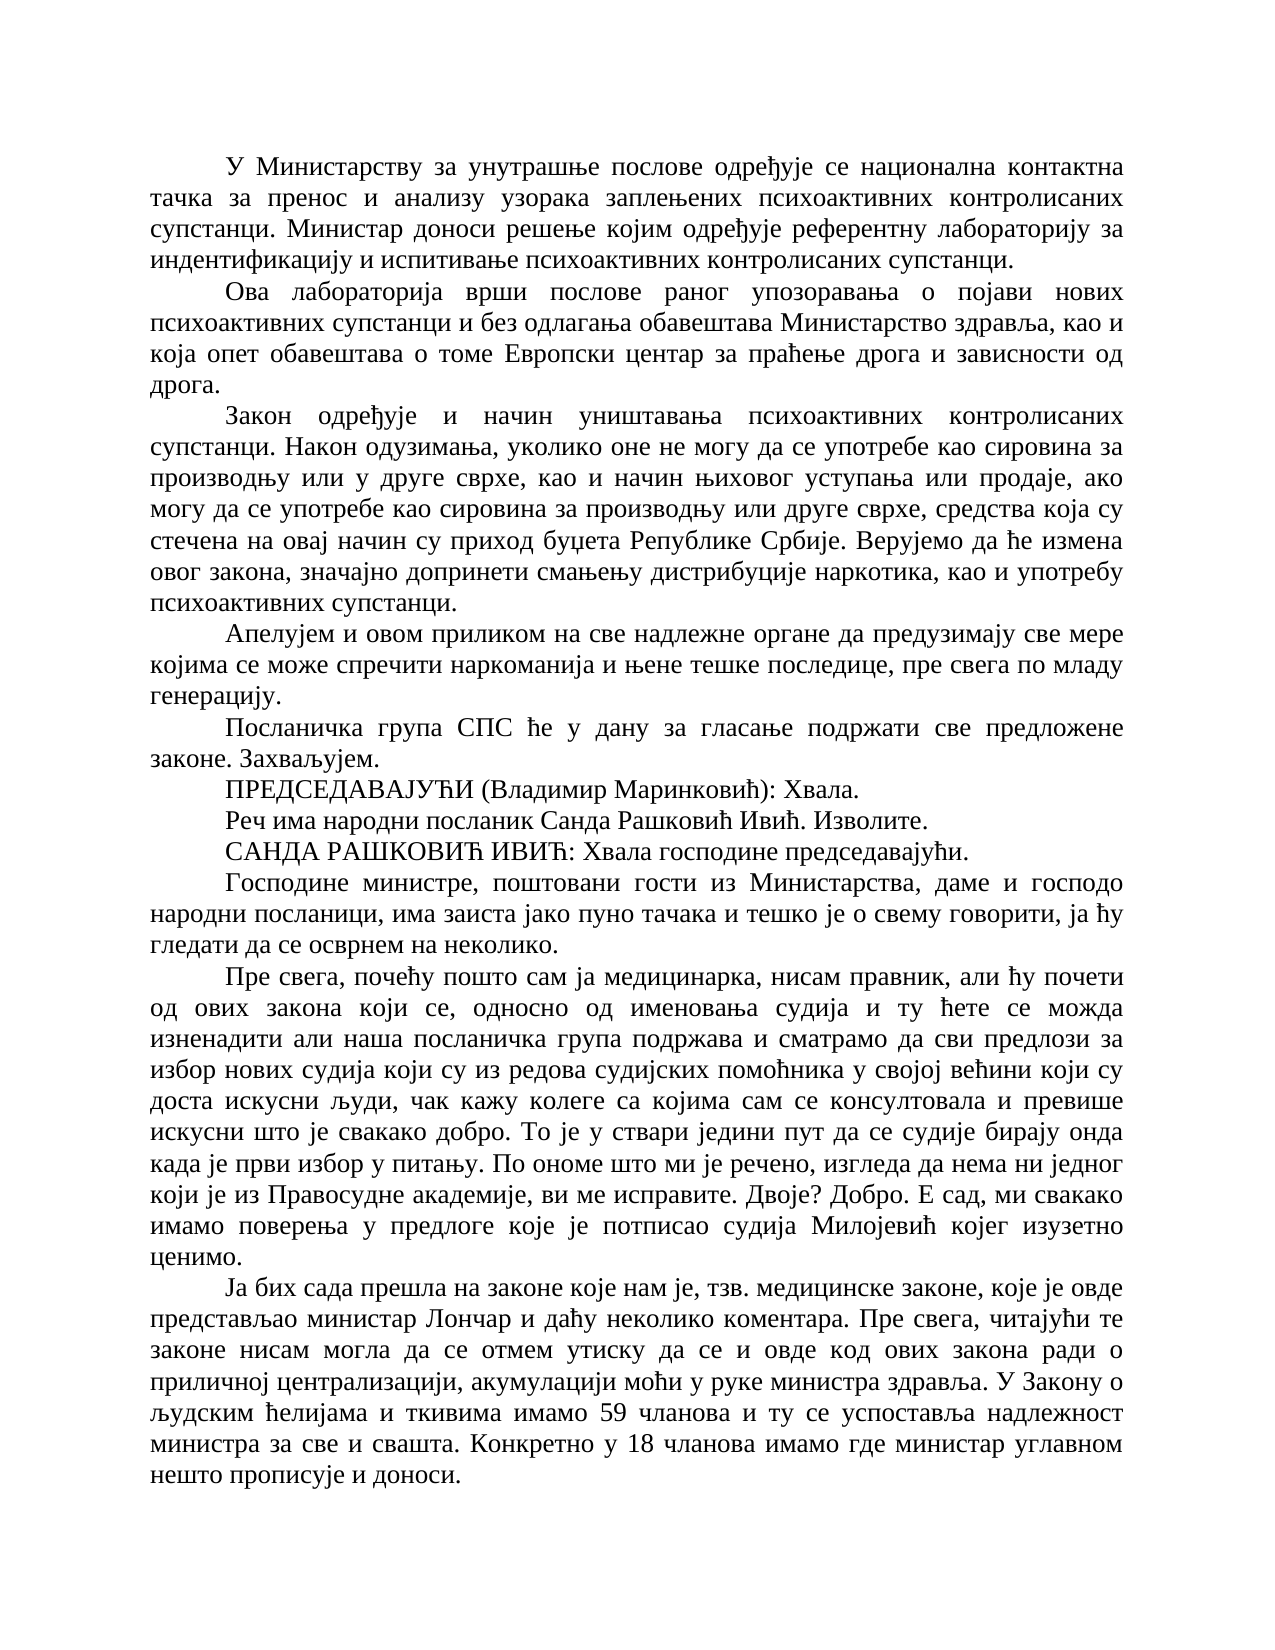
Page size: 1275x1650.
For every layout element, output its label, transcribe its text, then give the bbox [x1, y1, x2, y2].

text У Министарству за унутрашње послове одређује се национална контактна тачка за пренос и анализу узорака заплењених психоактивних контролисаних супстанци. Министар доноси решење којим одређује референтну лабораторију за индентификацију и испитивање психоактивних контролисаних супстанци. [150, 150, 1125, 274]
text Ова лабораторија врши послове раног упозоравања о појави нових психоактивних супстанци и без одлагања обавештава Министарство здравља, као и која опет обавештава о томе Европски центар за праћење дрога и зависности од дрога. [150, 274, 1125, 399]
text Ја бих сада прешла на законе које нам је, тзв. медицинске законе, које је овде представљао министар Лончар и даћу неколико коментара. Пре свега, читајући те законе нисам могла да се отмем утиску да се и овде код ових закона ради о приличној централизацији, акумулацији моћи у руке министра здравља. У Закону о људским ћелијама и ткивима имамо 59 чланова и ту се успоставља надлежност министра за све и свашта. Конкретно у 18 чланова имамо где министар углавном нешто прописује и доноси. [150, 1271, 1125, 1489]
text Закон одређује и начин уништавања психоактивних контролисаних супстанци. Након одузимања, уколико оне не могу да се употребе као сировина за производњу или у друге сврхе, као и начин њиховог уступања или продаје, ако могу да се употребе као сировина за производњу или друге сврхе, средства која су стечена на овај начин су приход буџета Републике Србије. Верујемо да ће измена овог закона, значајно допринети смањењу дистрибуције наркотика, као и употребу психоактивних супстанци. [150, 399, 1125, 617]
text Реч има народни посланик Санда Рашковић Ивић. Изволите. [150, 804, 1125, 835]
text САНДА РАШКОВИЋ ИВИЋ: Хвала господине председавајући. [150, 835, 1125, 866]
text Господине министре, поштовани гости из Министарства, даме и господо народни посланици, има заиста јако пуно тачака и тешко је о свему говорити, ја ћу гледати да се осврнем на неколико. [150, 866, 1125, 960]
text Посланичка група СПС ће у дану за гласање подржати све предложене законе. Захваљујем. [150, 711, 1125, 773]
text Пре свега, почећу пошто сам ја медицинарка, нисам правник, али ћу почети од ових закона који се, односно од именовања судија и ту ћете се можда изненадити али наша посланичка група подржава и сматрамо да сви предлози за избор нових судија који су из редова судијских помоћника у својој већини који су доста искусни људи, чак кажу колеге са којима сам се консултовала и превише искусни што је свакако добро. То је у ствари једини пут да се судије бирају онда када је први избор у питању. По ономе што ми је речено, изгледа да нема ни једног који је из Правосудне академије, ви ме исправите. Двоје? Добро. Е сад, ми свакако имамо поверења у предлоге које је потписао судија Милојевић којег изузетно ценимо. [150, 960, 1125, 1271]
text Апелујем и овом приликом на све надлежне органе да предузимају све мере којима се може спречити наркоманија и њене тешке последице, пре свега по младу генерацију. [150, 617, 1125, 711]
text ПРЕДСЕДАВАЈУЋИ (Владимир Маринковић): Хвала. [150, 773, 1125, 804]
